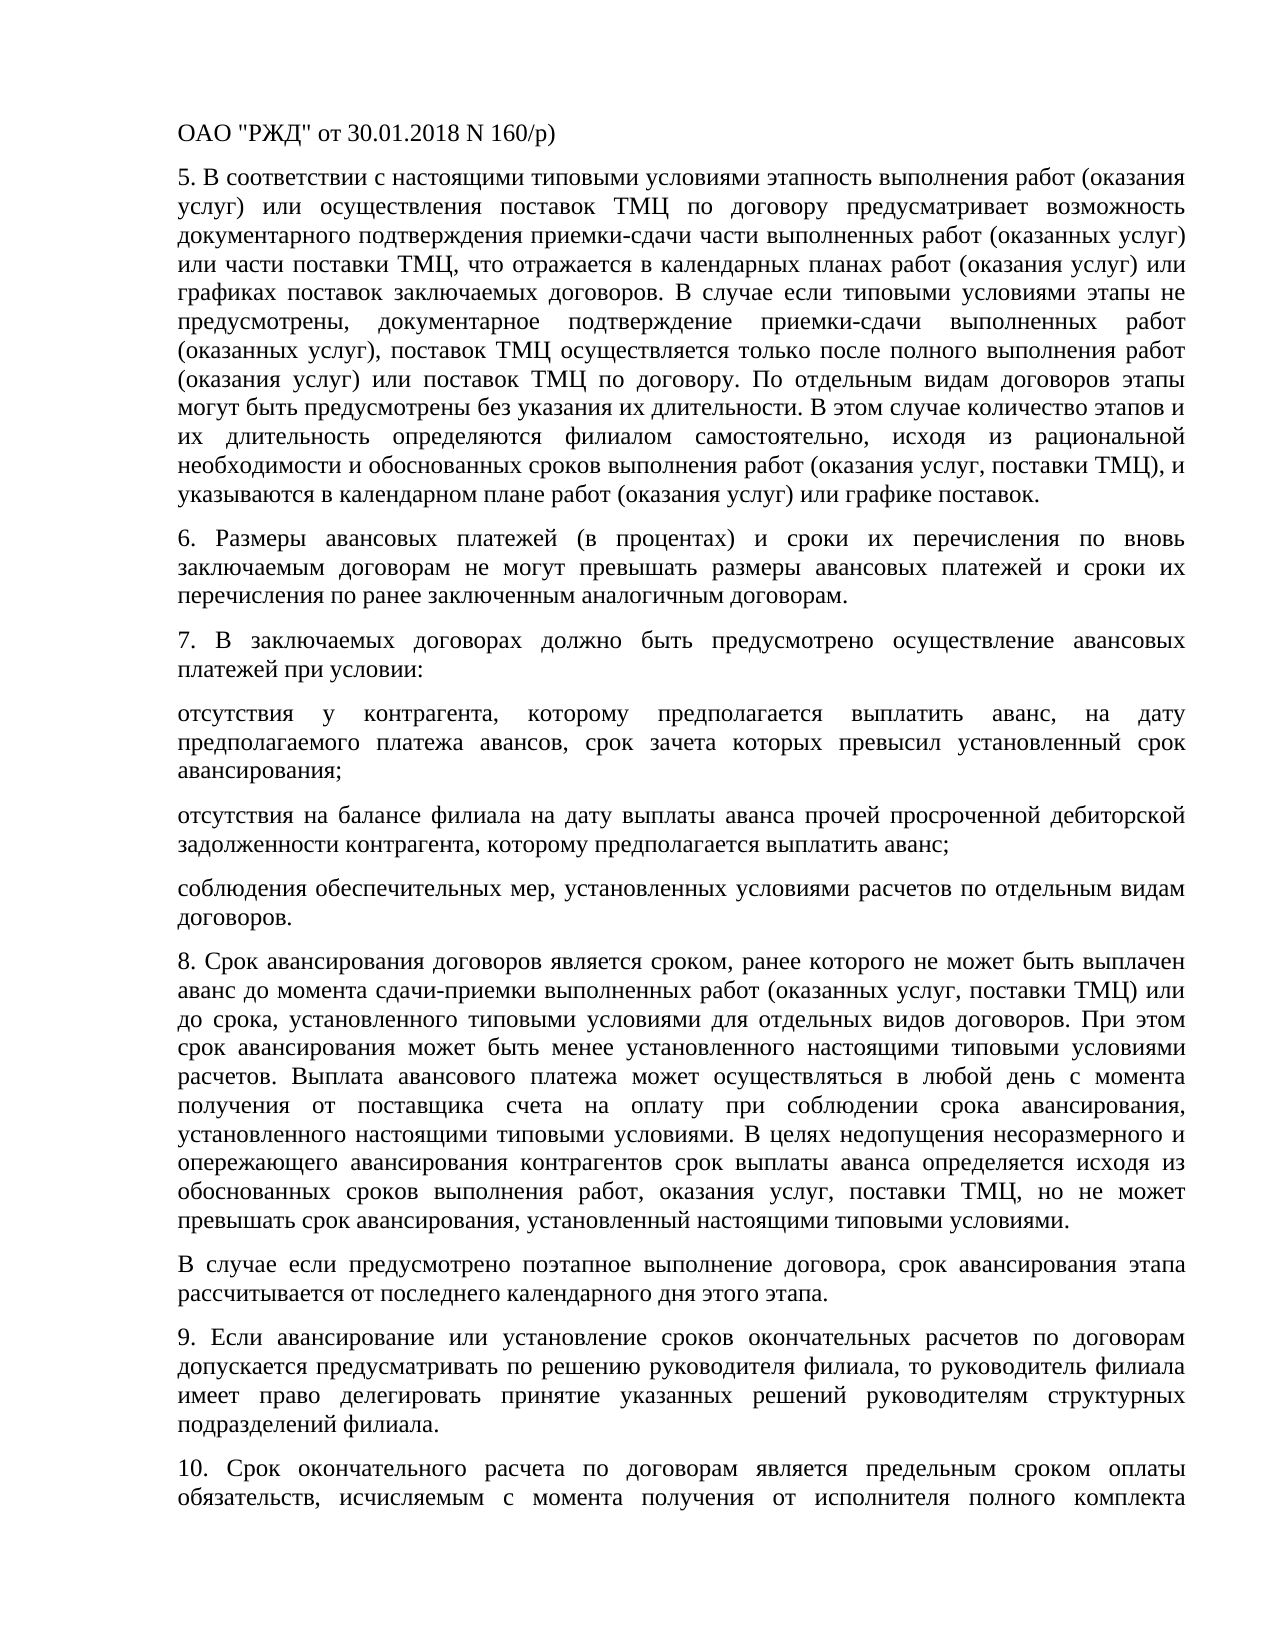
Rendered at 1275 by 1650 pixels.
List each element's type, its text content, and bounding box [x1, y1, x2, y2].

text 8. Срок авансирования договоров является сроком, ранее которого не может быть выплачен аванс до момента сдачи-приемки выполненных работ (оказанных услуг, поставки ТМЦ) или до срока, установленного типовыми условиями для отдельных видов договоров. При этом срок авансирования может быть менее установленного настоящими типовыми условиями расчетов. Выплата авансового платежа может осуществляться в любой день с момента получения от поставщика счета на оплату при соблюдении срока авансирования, установленного настоящими типовыми условиями. В целях недопущения несоразмерного и опережающего авансирования контрагентов срок выплаты аванса определяется исходя из обоснованных сроков выполнения работ, оказания услуг, поставки ТМЦ, но не может превышать срок авансирования, установленный настоящими типовыми условиями. [177, 946, 1186, 1234]
text 7. В заключаемых договорах должно быть предусмотрено осуществление авансовых платежей при условии: [177, 625, 1186, 682]
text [177, 1453, 1186, 1511]
text 6. Размеры авансовых платежей (в процентах) и сроки их перечисления по вновь заключаемым договорам не могут превышать размеры авансовых платежей и сроки их перечисления по ранее заключенным аналогичным договорам. [177, 523, 1186, 609]
text 5. В соответствии с настоящими типовыми условиями этапность выполнения работ (оказания услуг) или осуществления поставок ТМЦ по договору предусматривает возможность документарного подтверждения приемки-сдачи части выполненных работ (оказанных услуг) или части поставки ТМЦ, что отражается в календарных планах работ (оказания услуг) или графиках поставок заключаемых договоров. В случае если типовыми условиями этапы не предусмотрены, документарное подтверждение приемки-сдачи выполненных работ (оказанных услуг), поставок ТМЦ осуществляется только после полного выполнения работ (оказания услуг) или поставок ТМЦ по договору. По отдельным видам договоров этапы могут быть предусмотрены без указания их длительности. В этом случае количество этапов и их длительность определяются филиалом самостоятельно, исходя из рациональной необходимости и обоснованных сроков выполнения работ (оказания услуг, поставки ТМЦ), и указываются в календарном плане работ (оказания услуг) или графике поставок. [177, 162, 1186, 507]
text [177, 118, 1186, 147]
text В случае если предусмотрено поэтапное выполнение договора, срок авансирования этапа рассчитывается от последнего календарного дня этого этапа. [177, 1249, 1186, 1307]
text 9. Если авансирование или установление сроков окончательных расчетов по договорам допускается предусматривать по решению руководителя филиала, то руководитель филиала имеет право делегировать принятие указанных решений руководителям структурных подразделений филиала. [177, 1322, 1186, 1437]
text соблюдения обеспечительных мер, установленных условиями расчетов по отдельным видам договоров. [177, 873, 1186, 931]
text отсутствия на балансе филиала на дату выплаты аванса прочей просроченной дебиторской задолженности контрагента, которому предполагается выплатить аванс; [177, 800, 1186, 857]
text отсутствия у контрагента, которому предполагается выплатить аванс, на дату предполагаемого платежа авансов, срок зачета которых превысил установленный срок авансирования; [177, 698, 1186, 784]
